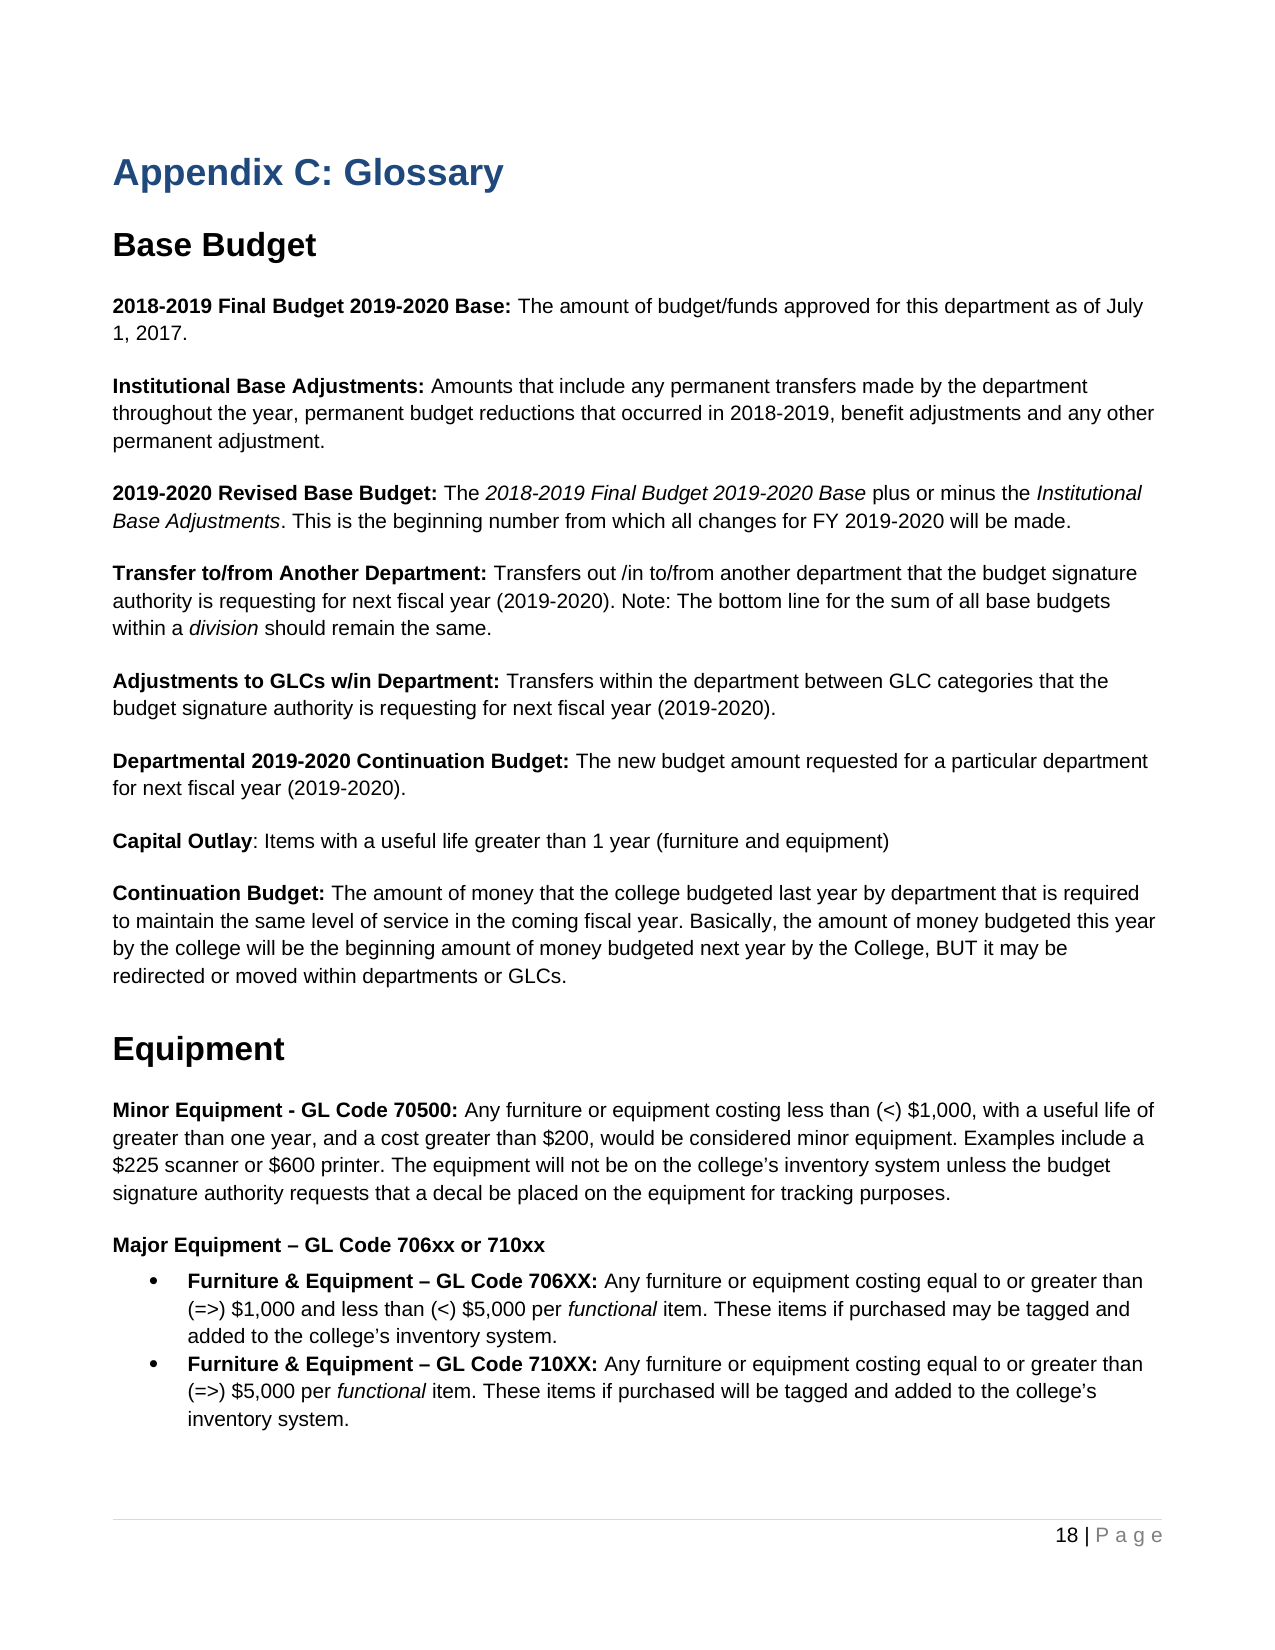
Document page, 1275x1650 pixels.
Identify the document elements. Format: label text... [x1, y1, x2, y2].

text Departmental 2019-2020 Continuation Budget: The new budget amount requested for a particular department for next fiscal year (2019-2020). [112, 749, 1162, 800]
list Furniture & Equipment – GL Code 706XX: Any furniture or equipment costing equal to or greater than (=>) $1,000 and less than (<) $5,000 per functional item. These items if purchased may be tagged and added to the college’s inventory system. [150, 1269, 1162, 1348]
subtitle Base Budget [112, 224, 1162, 263]
text Adjustments to GLCs w/in Department: Transfers within the department between GLC categories that the budget signature authority is requesting for next fiscal year (2019-2020). [112, 669, 1162, 720]
text Major Equipment – GL Code 706xx or 710xx [112, 1233, 1162, 1257]
text Minor Equipment - GL Code 70500: Any furniture or equipment costing less than (<) $1,000, with a useful life of greater than one year, and a cost greater than $200, would be considered minor equipment. Examples include a $225 scanner or $600 printer. The equipment will not be on the college’s inventory system unless the budget signature authority requests that a decal be placed on the equipment for tracking purposes. [112, 1098, 1162, 1204]
text 2019-2020 Revised Base Budget: The 2018-2019 Final Budget 2019-2020 Base plus or minus the Institutional Base Adjustments. This is the beginning number from which all changes for FY 2019-2020 will be made. [112, 481, 1162, 533]
text 2018-2019 Final Budget 2019-2020 Base: The amount of budget/funds approved for this department as of July 1, 2017. [112, 294, 1162, 345]
text Capital Outlay: Items with a useful life greater than 1 year (furniture and equipment) [112, 829, 1162, 853]
text Institutional Base Adjustments: Amounts that include any permanent transfers made by the department throughout the year, permanent budget reductions that occurred in 2018-2019, benefit adjustments and any other permanent adjustment. [112, 374, 1162, 453]
subtitle Equipment [112, 1029, 1162, 1067]
text Continuation Budget: The amount of money that the college budgeted last year by department that is required to maintain the same level of service in the coming fiscal year. Basically, the amount of money budgeted this year by the college will be the beginning amount of money budgeted next year by the College, BUT it may be redirected or moved within departments or GLCs. [112, 881, 1162, 988]
list Furniture & Equipment – GL Code 710XX: Any furniture or equipment costing equal to or greater than (=>) $5,000 per functional item. These items if purchased will be tagged and added to the college’s inventory system. [150, 1351, 1162, 1430]
subtitle Appendix C: Glossary [112, 150, 1162, 193]
text Transfer to/from Another Department: Transfers out /in to/from another department that the budget signature authority is requesting for next fiscal year (2019-2020). Note: The bottom line for the sum of all base budgets within a division should remain the same. [112, 561, 1162, 640]
